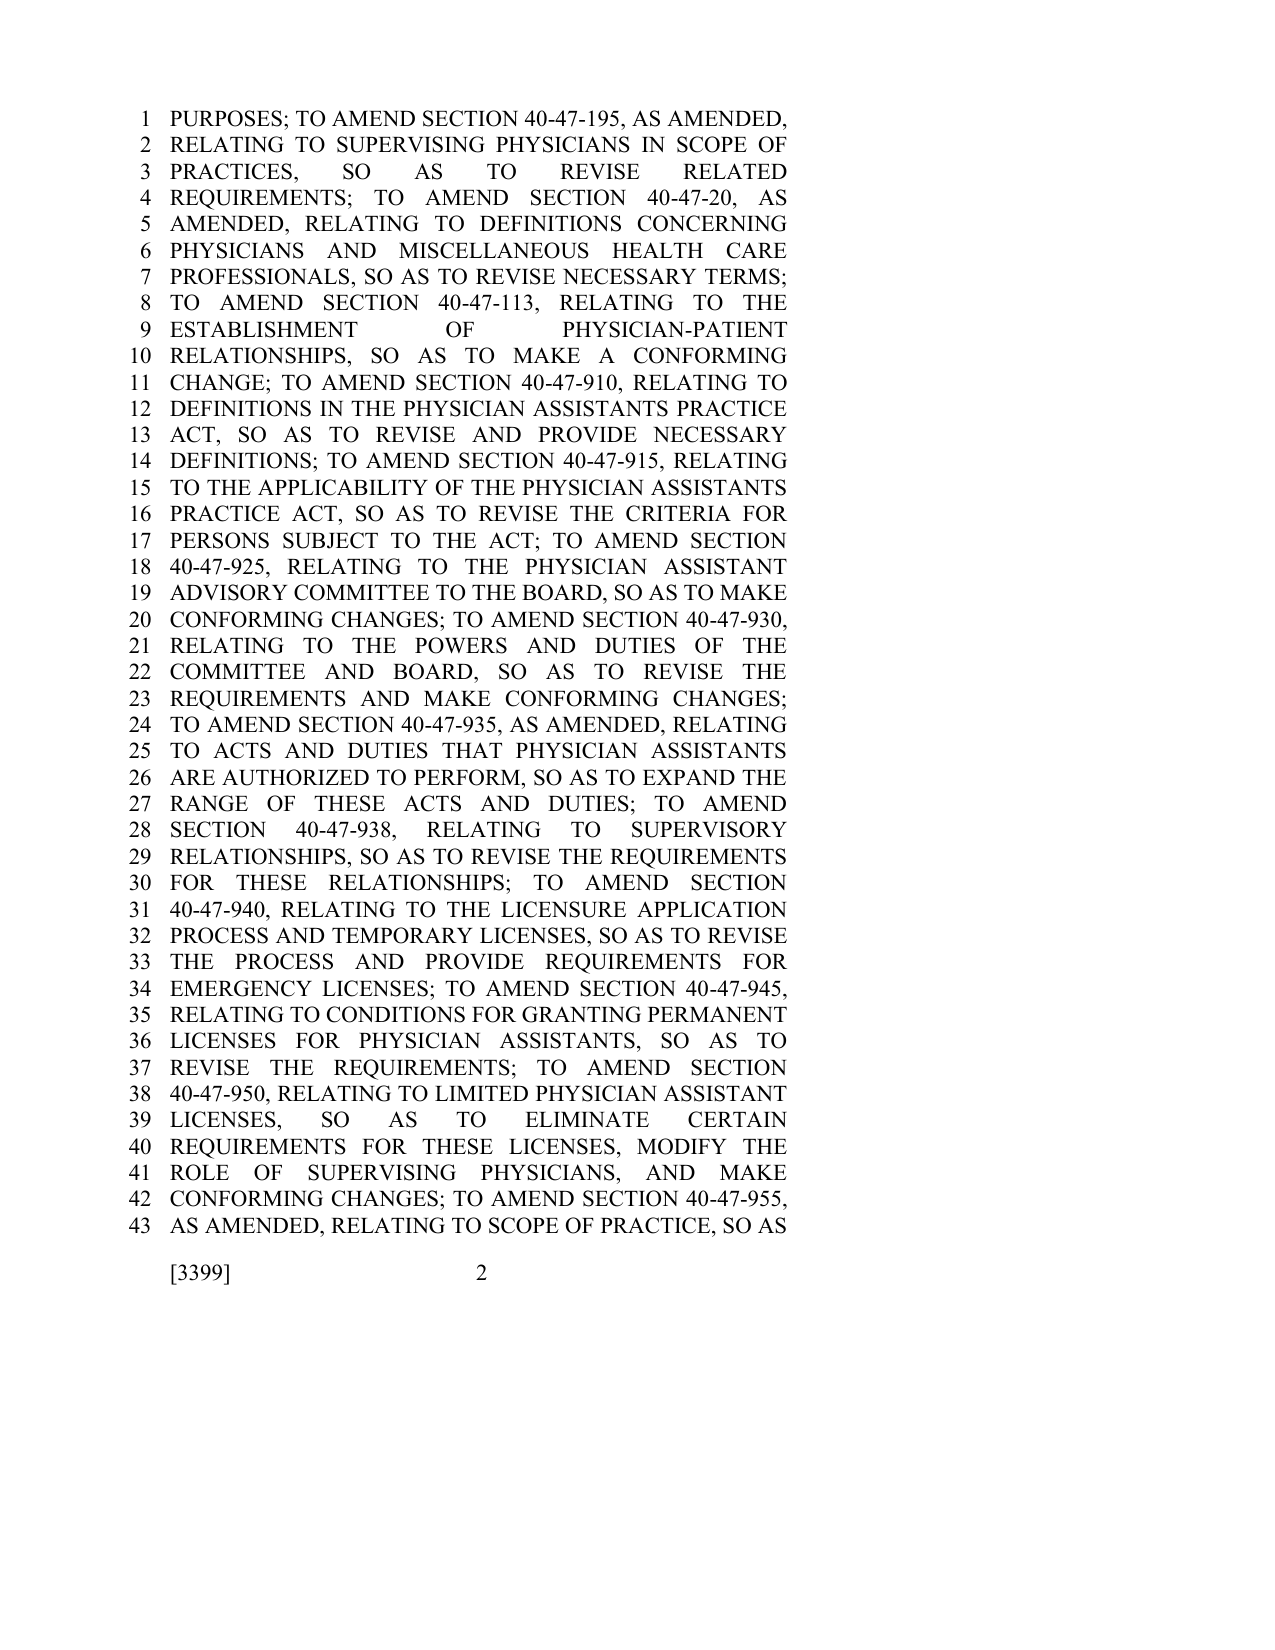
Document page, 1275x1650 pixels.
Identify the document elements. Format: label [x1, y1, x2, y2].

text [169, 105, 787, 1238]
